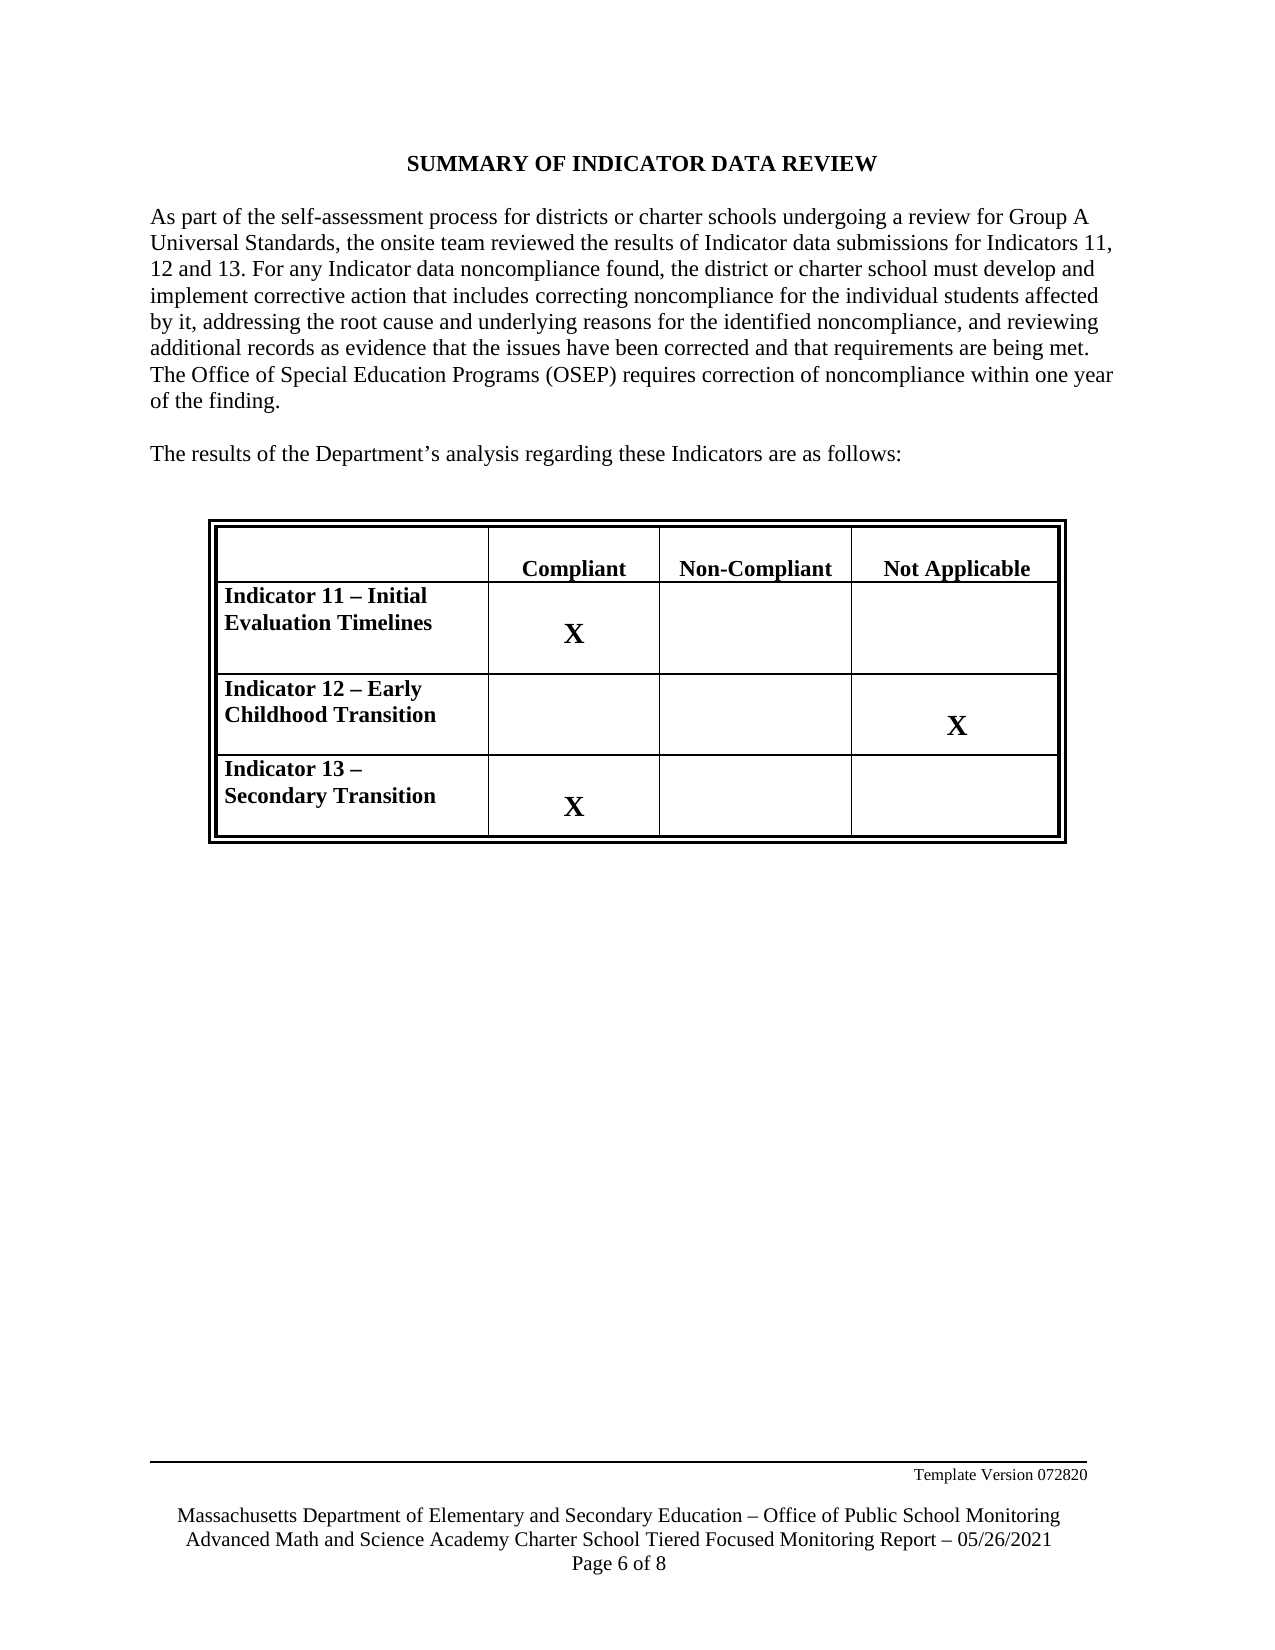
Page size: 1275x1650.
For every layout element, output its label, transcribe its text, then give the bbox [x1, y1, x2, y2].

table_cell [660, 583, 851, 673]
table_header [213, 522, 488, 581]
table_cell [489, 675, 659, 754]
table_header Non-Compliant [660, 528, 851, 581]
table_cell Indicator 12 – Early Childhood Transition [218, 675, 488, 754]
text As part of the self-assessment process for districts or charter schools undergoing a review for Group A Universal Standards, the onsite team reviewed the results of Indicator data submissions for Indicators 11, 12 and 13. For any Indicator data noncompliance found, the district or charter school must develop and implement corrective action that includes correcting noncompliance for the individual students affected by it, addressing the root cause and underlying reasons for the identified noncompliance, and reviewing additional records as evidence that the issues have been corrected and that requirements are being met. The Office of Special Education Programs (OSEP) requires correction of noncompliance within one year of the finding. [150, 203, 1125, 413]
table_cell [852, 583, 1057, 673]
table_cell [660, 756, 851, 834]
text SUMMARY OF INDICATOR DATA REVIEW [112, 150, 1172, 176]
table_header Not Applicable [852, 522, 1062, 581]
table_cell X [489, 756, 659, 834]
table_header Compliant [489, 528, 659, 581]
text The results of the Department’s analysis regarding these Indicators are as follows: [150, 440, 1125, 466]
table_cell [852, 756, 1057, 834]
table_cell X [489, 583, 659, 673]
table_cell X [852, 675, 1057, 754]
table_cell [660, 675, 851, 754]
table_cell Indicator 13 – Secondary Transition [218, 756, 488, 834]
table_cell Indicator 11 – Initial Evaluation Timelines [218, 583, 488, 673]
